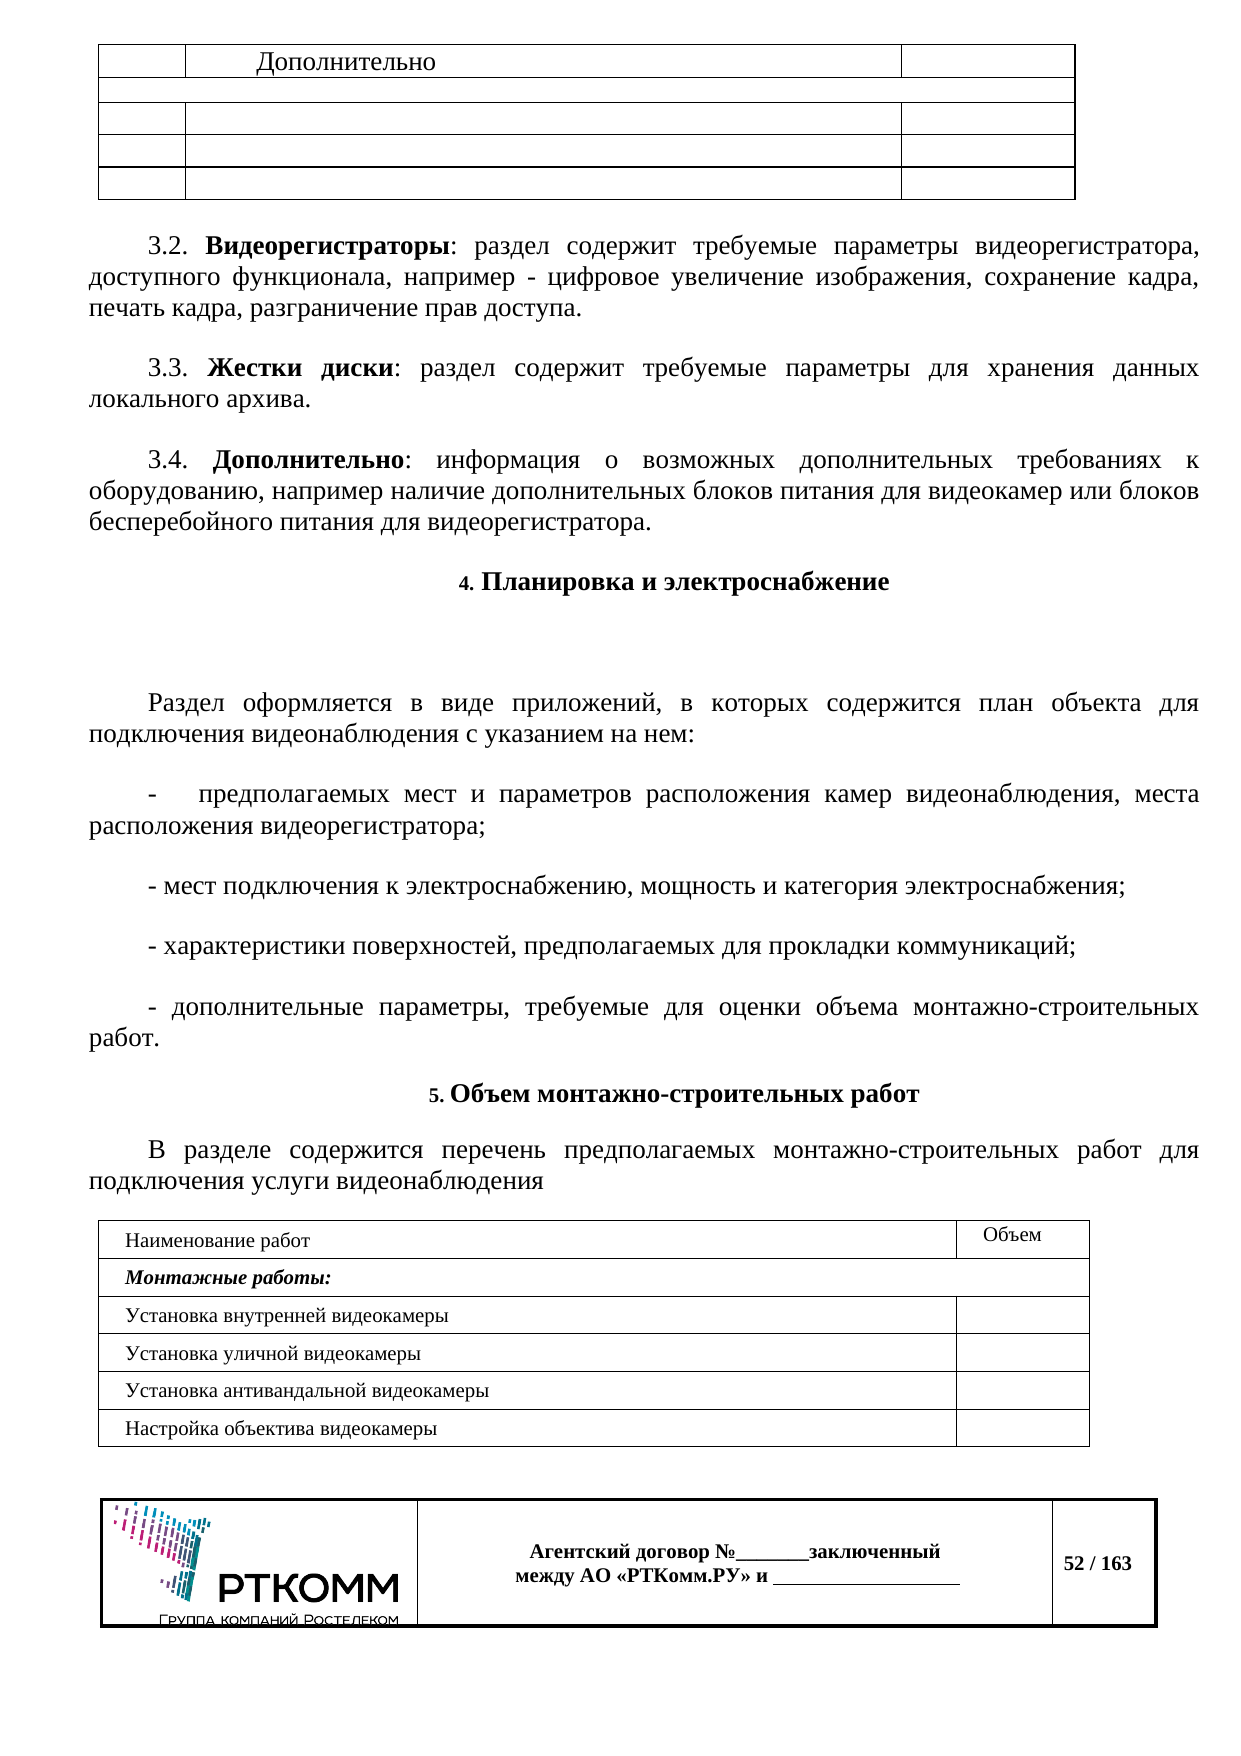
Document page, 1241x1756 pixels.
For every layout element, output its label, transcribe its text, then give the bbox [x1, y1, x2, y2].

table_cell [186, 168, 901, 199]
text 3.2. Видеорегистраторы: раздел содержит требуемые параметры видеорегистратора, доступного функционала, например - цифровое увеличение изображения, сохранение кадра, печать кадра, разграничение прав доступа. [89, 229, 1201, 322]
text 5. Объем монтажно-строительных работ [89, 1077, 1201, 1108]
text В разделе содержится перечень предполагаемых монтажно-строительных работ для подключения услуги видеонаблюдения [89, 1133, 1201, 1195]
table_header Наименование работ [99, 1221, 956, 1258]
table_header Объем [957, 1221, 1089, 1258]
list - характеристики поверхностей, предполагаемых для прокладки коммуникаций; [89, 929, 1201, 961]
list Раздел оформляется в виде приложений, в которых содержится план объекта для подключения видеонаблюдения с указанием на нем: [89, 686, 1201, 748]
table_cell [186, 103, 901, 134]
text 3.4. Дополнительно: информация о возможных дополнительных требованиях к оборудованию, например наличие дополнительных блоков питания для видеокамер или блоков бесперебойного питания для видеорегистратора. [89, 443, 1201, 536]
table_cell Установка уличной видеокамеры [99, 1334, 956, 1371]
table_cell Дополнительно [186, 45, 901, 77]
table_cell [957, 1297, 1089, 1333]
table_cell Установка антивандальной видеокамеры [99, 1372, 956, 1408]
table_cell [902, 135, 1074, 166]
table_cell [99, 135, 185, 166]
table_cell [957, 1334, 1089, 1371]
table_cell [957, 1372, 1089, 1408]
table_cell [99, 168, 185, 199]
table_cell [957, 1410, 1089, 1446]
table_cell Установка внутренней видеокамеры [99, 1297, 956, 1333]
picture [113, 1501, 398, 1625]
table_cell [902, 168, 1074, 199]
list Планировка и электроснабжение [89, 566, 1201, 597]
table_cell Настройка объектива видеокамеры [99, 1410, 956, 1446]
table_cell [99, 78, 1074, 102]
list - мест подключения к электроснабжению, мощность и категория электроснабжения; [89, 869, 1201, 900]
table_cell [902, 103, 1074, 134]
table_cell [902, 45, 1074, 77]
table_cell [186, 135, 901, 166]
list - дополнительные параметры, требуемые для оценки объема монтажно-строительных работ. [89, 990, 1201, 1052]
table_cell Монтажные работы: [99, 1259, 1089, 1296]
list - предполагаемых мест и параметров расположения камер видеонаблюдения, места расположения видеорегистратора; [89, 778, 1201, 840]
text 3.3. Жестки диски: раздел содержит требуемые параметры для хранения данных локального архива. [89, 351, 1201, 414]
table_cell [99, 103, 185, 134]
